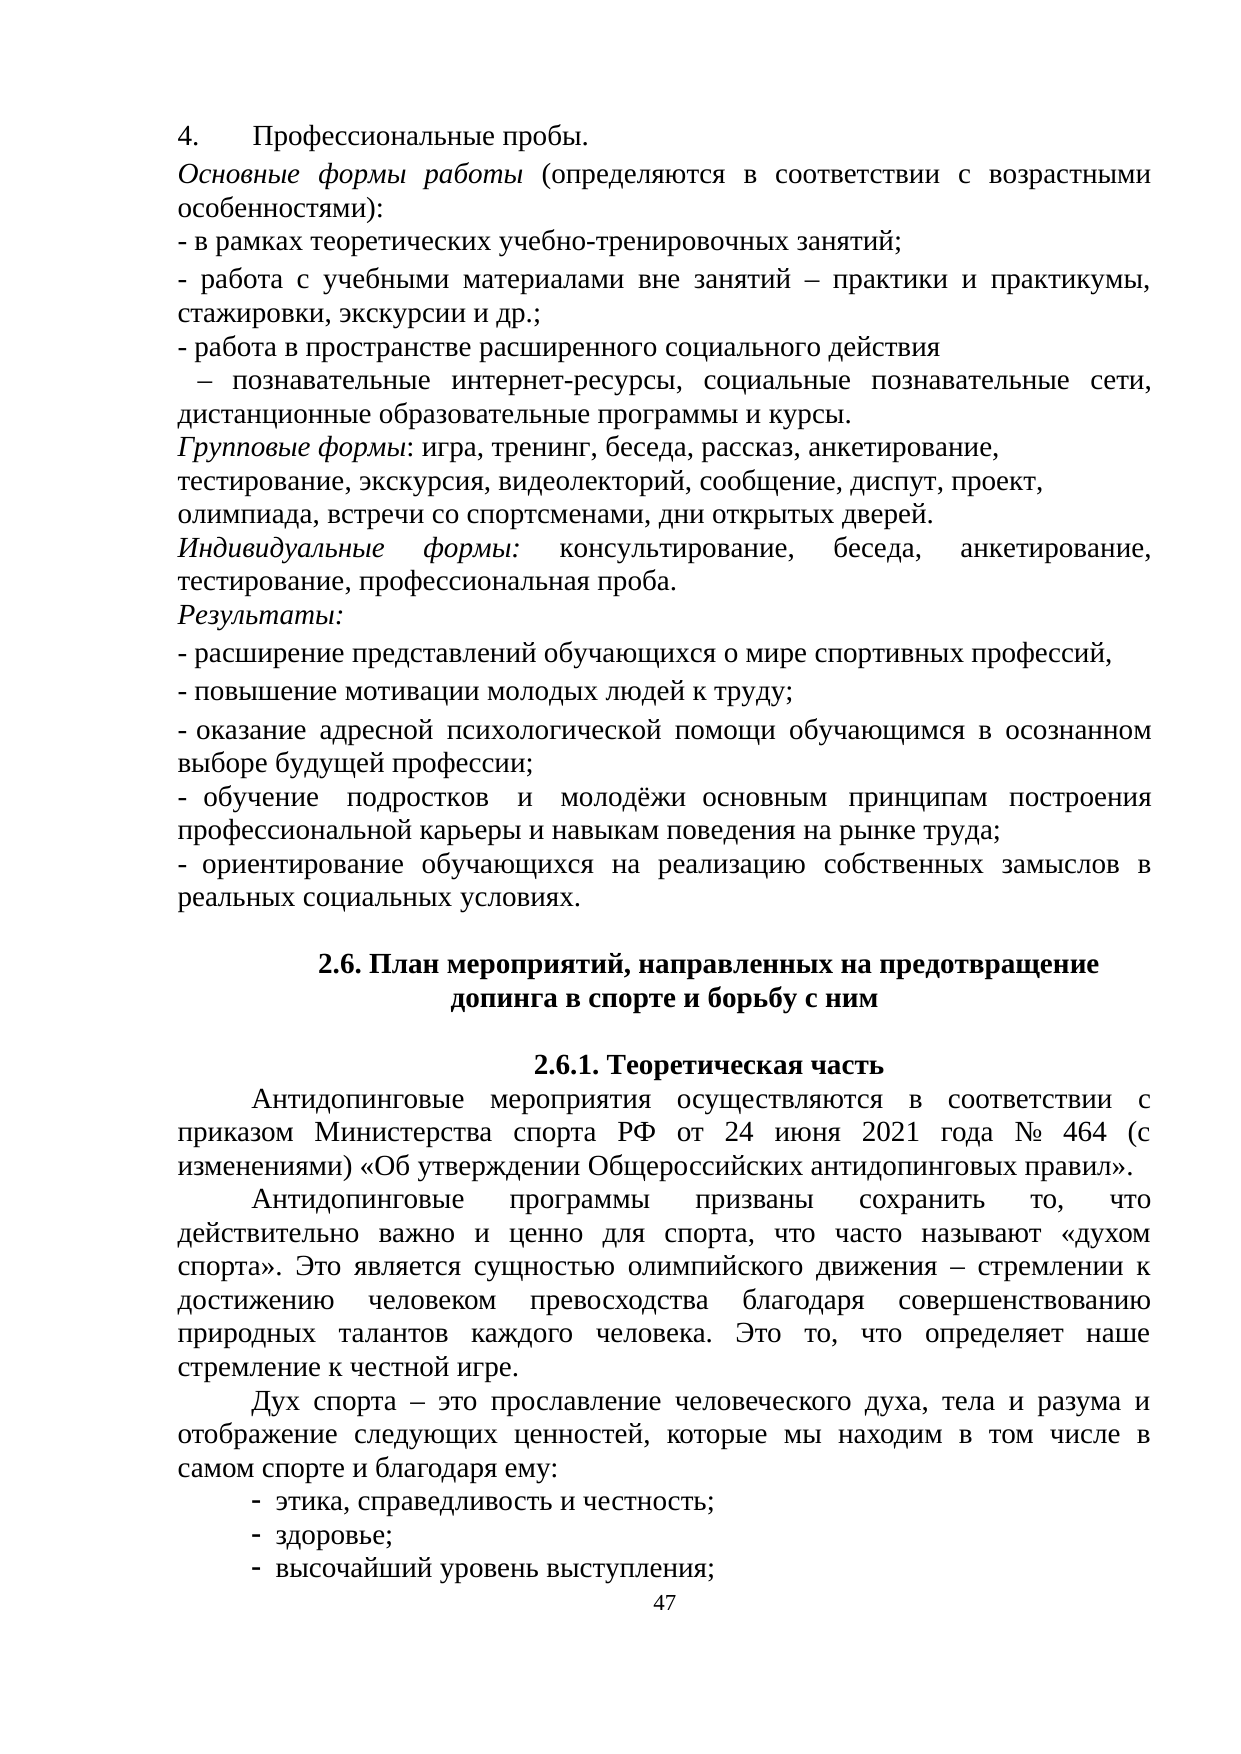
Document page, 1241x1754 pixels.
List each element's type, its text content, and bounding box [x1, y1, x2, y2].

text Групповые формы: игра, тренинг, беседа, рассказ, анкетирование, тестирование, экскурсия, видеолекторий, сообщение, диспут, проект, олимпиада, встречи со спортсменами, дни открытых дверей. [177, 429, 1152, 530]
text Основные формы работы (определяются в соответствии с возрастными особенностями): [177, 156, 1152, 223]
text Результаты: [177, 597, 1152, 631]
text 2.6.1. Теоретическая часть [177, 1047, 1152, 1081]
text 2.6. План мероприятий, направленных на предотвращение допинга в спорте и борьбу с ним [177, 947, 1152, 1014]
list - работа с учебными материалами вне занятий – практики и практикумы, стажировки, экскурсии и др.; [177, 261, 1152, 328]
list высочайший уровень выступления; [177, 1551, 1152, 1584]
list - в рамках теоретических учебно-тренировочных занятий; [177, 223, 1152, 257]
text Антидопинговые мероприятия осуществляются в соответствии с приказом Министерства спорта РФ от 24 июня 2021 года № 464 (с изменениями) «Об утверждении Общероссийских антидопинговых правил». [177, 1081, 1152, 1181]
list этика, справедливость и честность; [177, 1483, 1152, 1517]
list - повышение мотивации молодых людей к труду; [177, 673, 1152, 707]
list - обучение подростков и молодёжи основным принципам построения профессиональной карьеры и навыкам поведения на рынке труда; [177, 779, 1152, 846]
list здоровье; [177, 1517, 1152, 1551]
list Профессиональные пробы. [177, 118, 1152, 152]
list – познавательные интернет-ресурсы, социальные познавательные сети, дистанционные образовательные программы и курсы. [177, 362, 1152, 429]
list - оказание адресной психологической помощи обучающимся в осознанном выборе будущей профессии; [177, 712, 1152, 779]
list - работа в пространстве расширенного социального действия [177, 329, 1152, 362]
list - расширение представлений обучающихся о мире спортивных профессий, [177, 635, 1152, 669]
list - ориентирование обучающихся на реализацию собственных замыслов в реальных социальных условиях. [177, 846, 1152, 913]
text Антидопинговые программы призваны сохранить то, что действительно важно и ценно для спорта, что часто называют «духом спорта». Это является сущностью олимпийского движения – стремлении к достижению человеком превосходства благодаря совершенствованию природных талантов каждого человека. Это то, что определяет наше стремление к честной игре. [177, 1181, 1152, 1383]
text Дух спорта – это прославление человеческого духа, тела и разума и отображение следующих ценностей, которые мы находим в том числе в самом спорте и благодаря ему: [177, 1383, 1152, 1483]
text Индивидуальные формы: консультирование, беседа, анкетирование, тестирование, профессиональная проба. [177, 530, 1152, 597]
